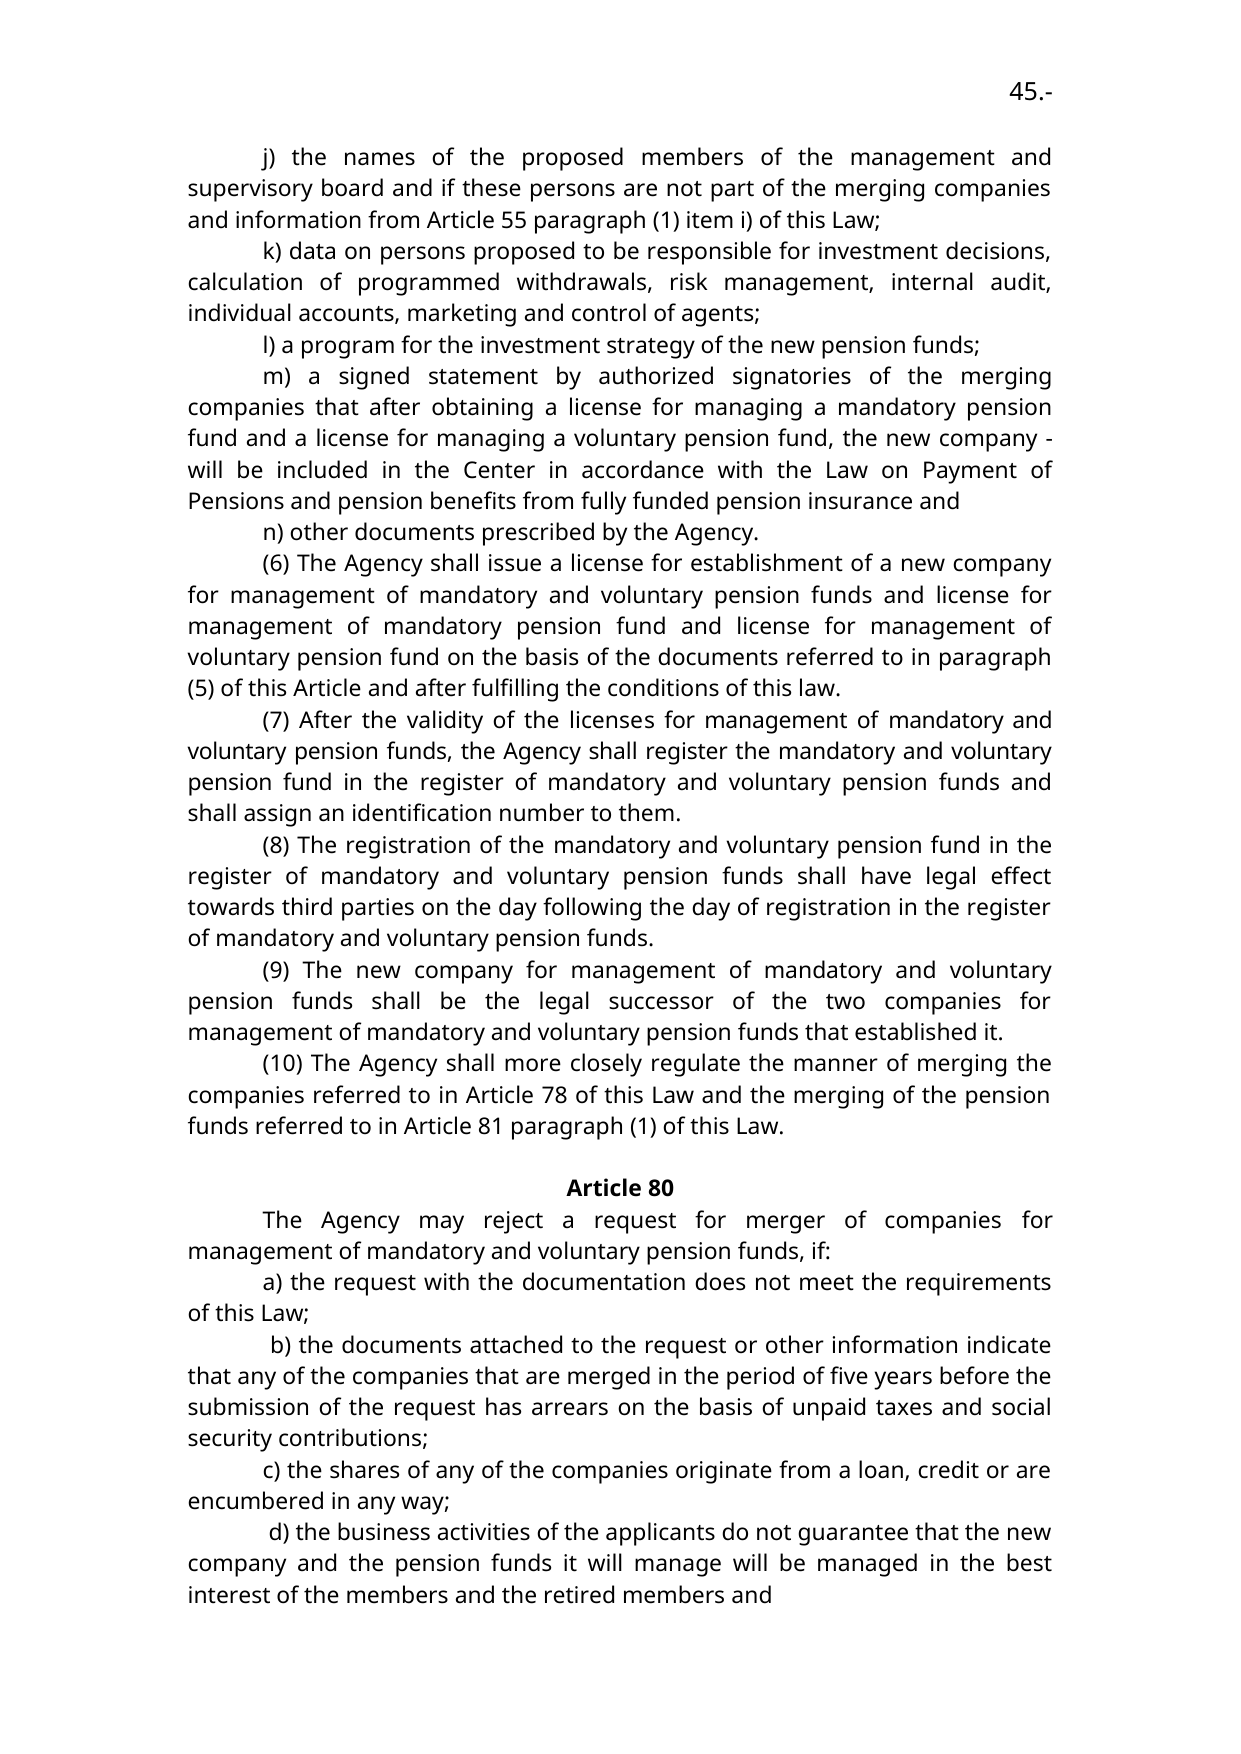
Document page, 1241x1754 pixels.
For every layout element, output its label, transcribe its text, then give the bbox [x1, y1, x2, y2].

list (8) The registration of the mandatory and voluntary pension fund in the register of mandatory and voluntary pension funds shall have legal effect towards third parties on the day following the day of registration in the register of mandatory and voluntary pension funds. [187, 828, 1053, 953]
list d) the business activities of the applicants do not guarantee that the new company and the pension funds it will manage will be managed in the best interest of the members and the retired members and [187, 1516, 1053, 1610]
text k) data on persons proposed to be responsible for investment decisions, calculation of programmed withdrawals, risk management, internal audit, individual accounts, marketing and control of agents; [187, 235, 1053, 328]
text m) a signed statement by authorized signatories of the merging companies that after obtaining a license for managing a mandatory pension fund and a license for managing a voluntary pension fund, the new company will be included in the Center in accordance with the Law on Payment of Pensions and pension benefits from fully funded pension insurance and [187, 360, 1053, 516]
subtitle Article 80 [187, 1172, 1053, 1203]
list b) the documents attached to the request or other information indicate that any of the companies that are merged in the period of five years before the submission of the request has arrears on the basis of unpaid taxes and social security contributions; [187, 1328, 1053, 1453]
list (10) The Agency shall more closely regulate the manner of merging the companies referred to in Article 78 of this Law and the merging of the pension funds referred to in Article 81 paragraph (1) of this Law. [187, 1047, 1053, 1141]
list (6) The Agency shall issue a license for establishment of a new company for management of mandatory and voluntary pension funds and license for management of mandatory pension fund and license for management of voluntary pension fund on the basis of the documents referred to in paragraph (5) of this Article and after fulfilling the conditions of this law. [187, 547, 1053, 703]
list a) the request with the documentation does not meet the requirements of this Law; [187, 1266, 1053, 1328]
text (9) The new company for management of mandatory and voluntary pension funds shall be the legal successor of the two companies for management of mandatory and voluntary pension funds that established it. [187, 953, 1053, 1047]
text (7) After the validity of the licenses for management of mandatory and voluntary pension funds, the Agency shall register the mandatory and voluntary pension fund in the register of mandatory and voluntary pension funds and shall assign an identification number to them. [187, 703, 1053, 828]
text j) the names of the proposed members of the management and supervisory board and if these persons are not part of the merging companies and information from Article 55 paragraph (1) item i) of this Law; [187, 141, 1053, 235]
text n) other documents prescribed by the Agency. [187, 516, 1053, 547]
list The Agency may reject a request for merger of companies for management of mandatory and voluntary pension funds, if: [187, 1203, 1053, 1266]
list c) the shares of any of the companies originate from a loan, credit or are encumbered in any way; [187, 1453, 1053, 1516]
text l) a program for the investment strategy of the new pension funds; [187, 328, 1053, 360]
